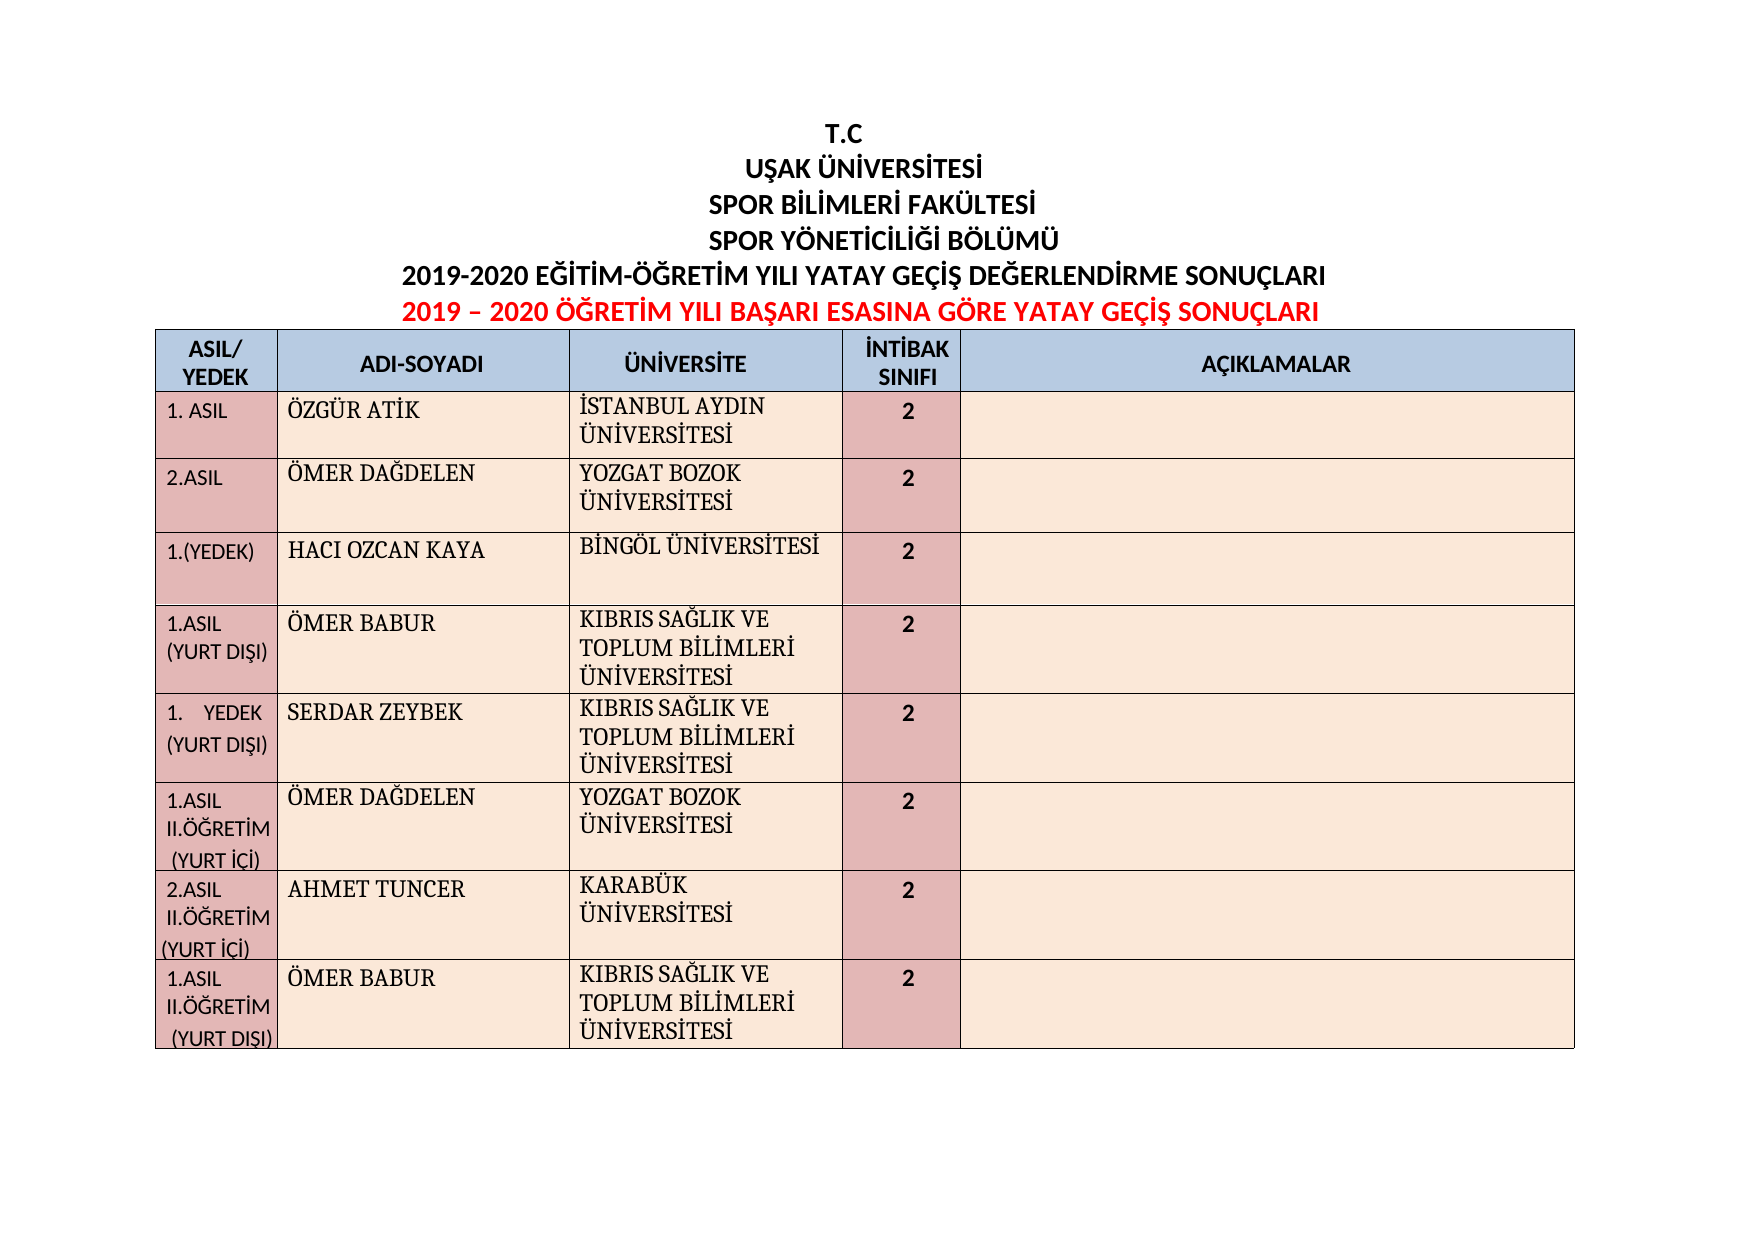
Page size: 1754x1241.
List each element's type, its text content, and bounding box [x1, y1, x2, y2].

table_header ASIL/ YEDEK [156, 330, 277, 391]
table_header AÇIKLAMALAR [961, 330, 1574, 391]
table_cell [961, 392, 1574, 458]
text SPOR BİLİMLERİ FAKÜLTESİ [709, 186, 1754, 222]
table_cell 2.ASIL [156, 459, 277, 532]
text 2019 – 2020 ÖĞRETİM YILI BAŞARI ESASINA GÖRE YATAY GEÇİŞ SONUÇLARI [327, 293, 1754, 329]
table_cell 2 [843, 960, 960, 1048]
table_cell 2 [843, 459, 960, 532]
table_cell YOZGAT BOZOK ÜNİVERSİTESİ [570, 783, 842, 870]
table_cell 2 [843, 392, 960, 458]
table_header ADI-SOYADI [278, 330, 569, 391]
table_cell 2 [843, 783, 960, 870]
table_cell İSTANBUL AYDIN ÜNİVERSİTESİ [570, 392, 842, 458]
text T.C [750, 115, 1754, 151]
table_header İNTİBAK SINIFI [843, 330, 960, 391]
table_cell ÖMER DAĞDELEN [278, 459, 569, 532]
table_cell 1.ASIL II.ÖĞRETİM (YURT DIŞI) [156, 960, 277, 1048]
table_cell YEDEK (YURT DIŞI) [156, 694, 277, 782]
table_cell 2 [843, 871, 960, 959]
table_cell [961, 533, 1574, 604]
table_cell 1.ASIL II.ÖĞRETİM (YURT İÇİ) [156, 783, 277, 870]
table_cell BİNGÖL ÜNİVERSİTESİ [570, 533, 842, 604]
table_cell 1.ASIL (YURT DIŞI) [156, 606, 277, 693]
table_cell SERDAR ZEYBEK [278, 694, 569, 782]
table_cell ÖZGÜR ATİK [278, 392, 569, 458]
table_cell KIBRIS SAĞLIK VE TOPLUM BİLİMLERİ ÜNİVERSİTESİ [570, 606, 842, 693]
table_cell ÖMER BABUR [278, 960, 569, 1048]
text UŞAK ÜNİVERSİTESİ [745, 151, 1754, 186]
table_cell 1.(YEDEK) [156, 533, 277, 604]
table_cell [961, 459, 1574, 532]
table_cell KIBRIS SAĞLIK VE TOPLUM BİLİMLERİ ÜNİVERSİTESİ [570, 694, 842, 782]
text 2019-2020 EĞİTİM-ÖĞRETİM YILI YATAY GEÇİŞ DEĞERLENDİRME SONUÇLARI [402, 257, 1754, 293]
table_cell KIBRIS SAĞLIK VE TOPLUM BİLİMLERİ ÜNİVERSİTESİ [570, 960, 842, 1048]
table_cell [961, 694, 1574, 782]
table_cell 1. ASIL [156, 392, 277, 458]
table_cell 2.ASIL II.ÖĞRETİM (YURT İÇİ) [156, 871, 277, 959]
table_cell 2 [843, 694, 960, 782]
table_cell YOZGAT BOZOK ÜNİVERSİTESİ [570, 459, 842, 532]
table_cell KARABÜK ÜNİVERSİTESİ [570, 871, 842, 959]
table_cell 2 [843, 606, 960, 693]
table_cell ÖMER DAĞDELEN [278, 783, 569, 870]
table_cell [961, 960, 1574, 1048]
table_cell [961, 783, 1574, 870]
table_cell AHMET TUNCER [278, 871, 569, 959]
table_cell ÖMER BABUR [278, 606, 569, 693]
table_cell HACI OZCAN KAYA [278, 533, 569, 604]
text SPOR YÖNETİCİLİĞİ BÖLÜMÜ [709, 222, 1754, 257]
table_cell 2 [843, 533, 960, 604]
table_cell [961, 871, 1574, 959]
table_cell [961, 606, 1574, 693]
table_header ÜNİVERSİTE [570, 330, 842, 391]
